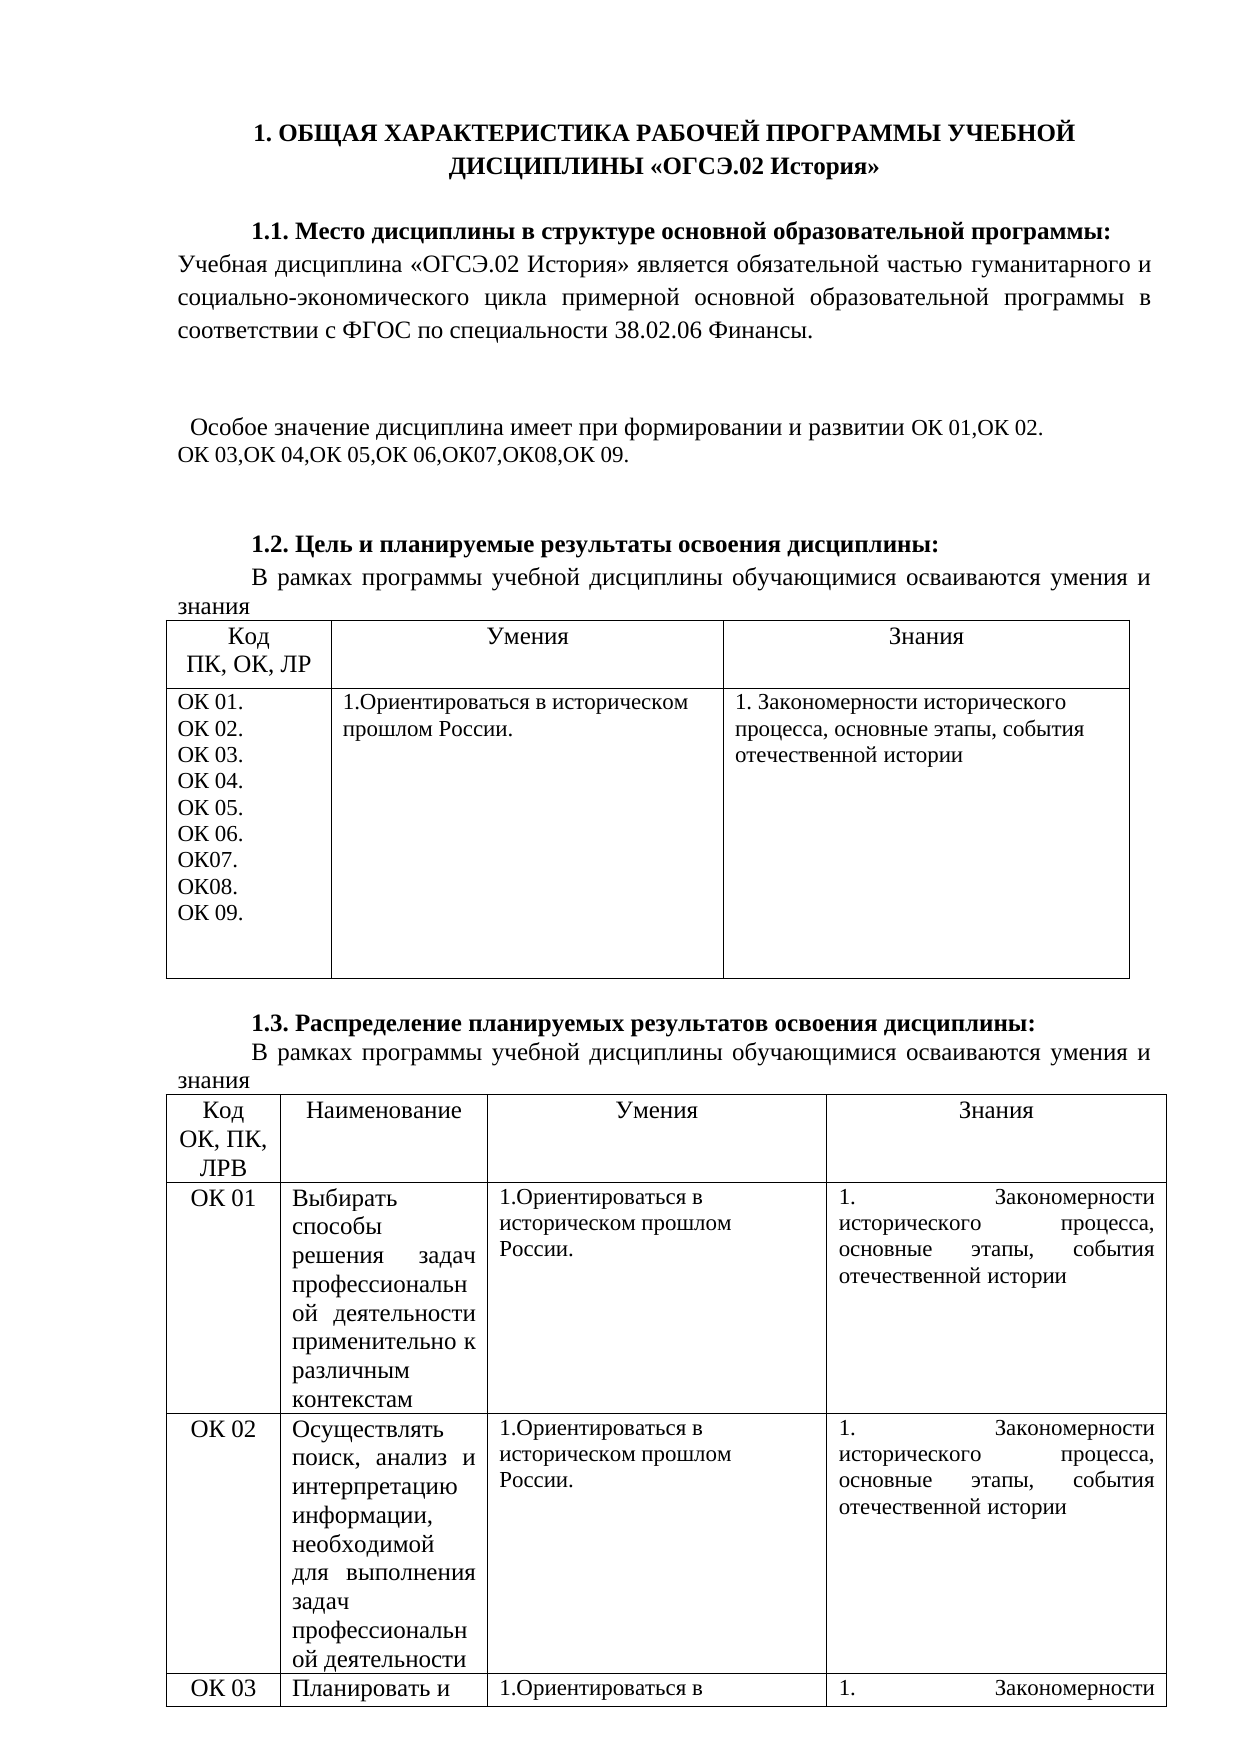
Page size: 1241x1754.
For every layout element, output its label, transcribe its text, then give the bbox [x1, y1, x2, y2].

table_cell 1.Ориентироваться в историческом прошлом России. [488, 1183, 826, 1413]
table_cell 1. Закономерности исторического процесса, основные этапы, события отечественной истории [827, 1183, 1166, 1413]
table_cell Осуществлять поиск, анализ и интерпретацию информации, необходимой для выполнения задач профессиональной деятельности [281, 1414, 487, 1672]
table_header Код ПК, ОК, ЛР [167, 621, 331, 687]
table_header Наименование [281, 1095, 487, 1182]
text В рамках программы учебной дисциплины обучающимися осваиваются умения и знания [177, 1037, 1152, 1094]
text 1. ОБЩАЯ ХАРАКТЕРИСТИКА РАБОЧЕЙ ПРОГРАММЫ УЧЕБНОЙ ДИСЦИПЛИНЫ «ОГСЭ.02 История» [177, 118, 1152, 180]
table_cell 1. Закономерности исторического процесса, основные этапы, события отечественной истории [724, 689, 1129, 978]
text 1.3. Распределение планируемых результатов освоения дисциплины: [177, 1008, 1152, 1037]
table_cell ОК 01 [167, 1183, 280, 1413]
table_cell Выбирать способы решения задач профессиональной деятельности применительно к различным контекстам [382, 1183, 487, 1413]
table_cell ОК 02 [167, 1414, 280, 1672]
text Учебная дисциплина «ОГСЭ.02 История» является обязательной частью гуманитарного и социально-экономического цикла примерной основной образовательной программы в соответствии с ФГОС по специальности 38.02.06 Финансы. [177, 249, 1152, 344]
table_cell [827, 1414, 1166, 1672]
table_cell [488, 1674, 826, 1706]
table_cell ОК 03 [167, 1674, 280, 1706]
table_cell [827, 1674, 1166, 1706]
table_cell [488, 1414, 826, 1672]
table_header Умения [332, 621, 723, 687]
table_cell 1.Ориентироваться в историческом прошлом России. [332, 689, 723, 978]
table_header Знания [827, 1095, 1166, 1182]
table_header Умения [488, 1095, 826, 1182]
text 1.1. Место дисциплины в структуре основной образовательной программы: [177, 216, 1152, 245]
table_header Код ОК, ПК, ЛРВ [167, 1095, 280, 1182]
text В рамках программы учебной дисциплины обучающимися осваиваются умения и знания [177, 562, 1152, 620]
table_header Знания [724, 621, 1129, 687]
table_cell Планировать и реализовывать собственное профессиональное и личностное развитие [281, 1674, 487, 1706]
text Особое значение дисциплина имеет при формировании и развитии ОК 01,ОК 02. [177, 412, 1152, 441]
text ОК 03,ОК 04,ОК 05,ОК 06,ОК07,ОК08,ОК 09. [177, 441, 1152, 467]
table_cell ОК 01. ОК 02. ОК 03. ОК 04. ОК 05. ОК 06. ОК07. ОК08. ОК 09. [167, 689, 331, 978]
text 1.2. Цель и планируемые результаты освоения дисциплины: [177, 529, 1152, 558]
